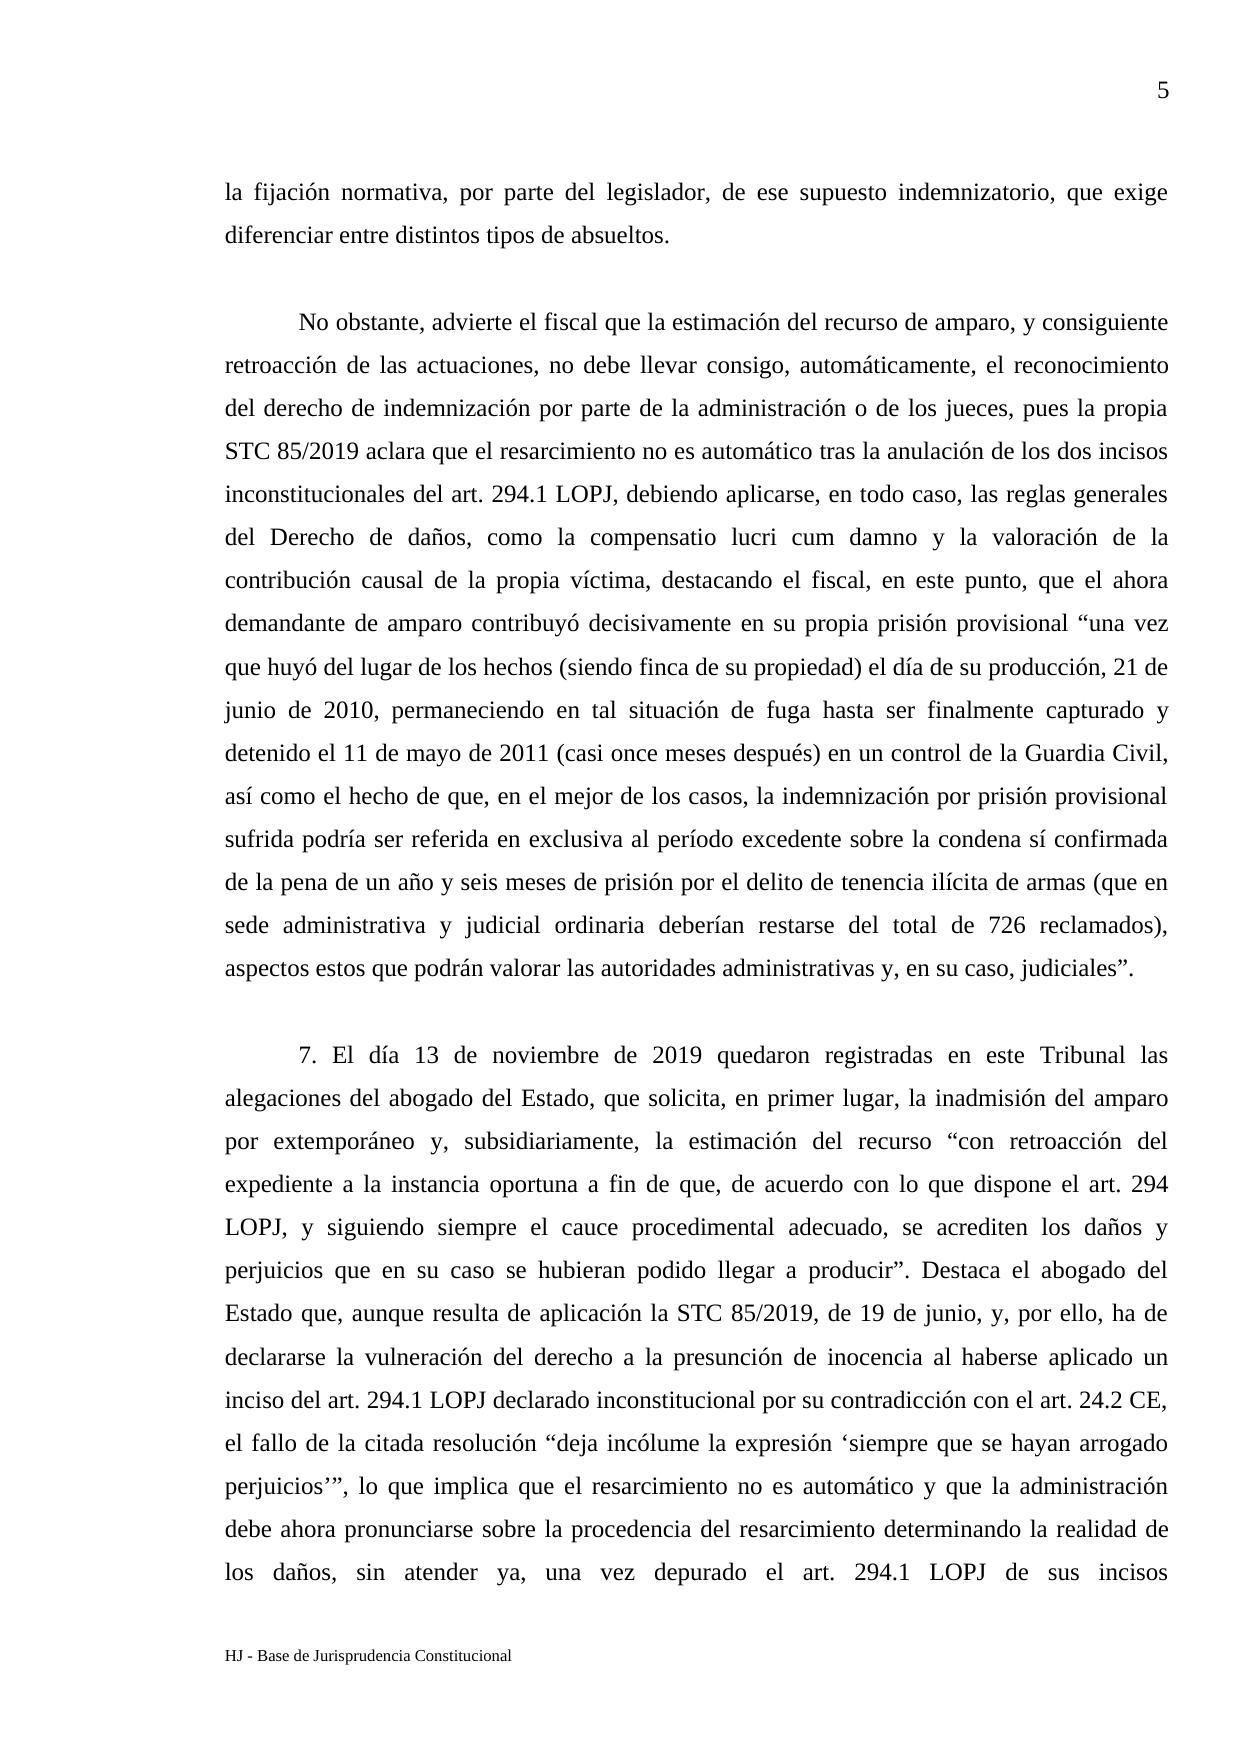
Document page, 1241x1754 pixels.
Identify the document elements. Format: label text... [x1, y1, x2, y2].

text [224, 1040, 1169, 1586]
text No obstante, advierte el fiscal que la estimación del recurso de amparo, y consiguiente retroacción de las actuaciones, no debe llevar consigo, automáticamente, el reconocimiento del derecho de indemnización por parte de la administración o de los jueces, pues la propia STC 85/2019 aclara que el resarcimiento no es automático tras la anulación de los dos incisos inconstitucionales del art. 294.1 LOPJ, debiendo aplicarse, en todo caso, las reglas generales del Derecho de daños, como la compensatio lucri cum damno y la valoración de la contribución causal de la propia víctima, destacando el fiscal, en este punto, que el ahora demandante de amparo contribuyó decisivamente en su propia prisión provisional “una vez que huyó del lugar de los hechos (siendo finca de su propiedad) el día de su producción, 21 de junio de 2010, permaneciendo en tal situación de fuga hasta ser finalmente capturado y detenido el 11 de mayo de 2011 (casi once meses después) en un control de la Guardia Civil, así como el hecho de que, en el mejor de los casos, la indemnización por prisión provisional sufrida podría ser referida en exclusiva al período excedente sobre la condena sí confirmada de la pena de un año y seis meses de prisión por el delito de tenencia ilícita de armas (que en sede administrativa y judicial ordinaria deberían restarse del total de 726 reclamados), aspectos estos que podrán valorar las autoridades administrativas y, en su caso, judiciales”. [224, 307, 1169, 982]
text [224, 177, 1169, 249]
